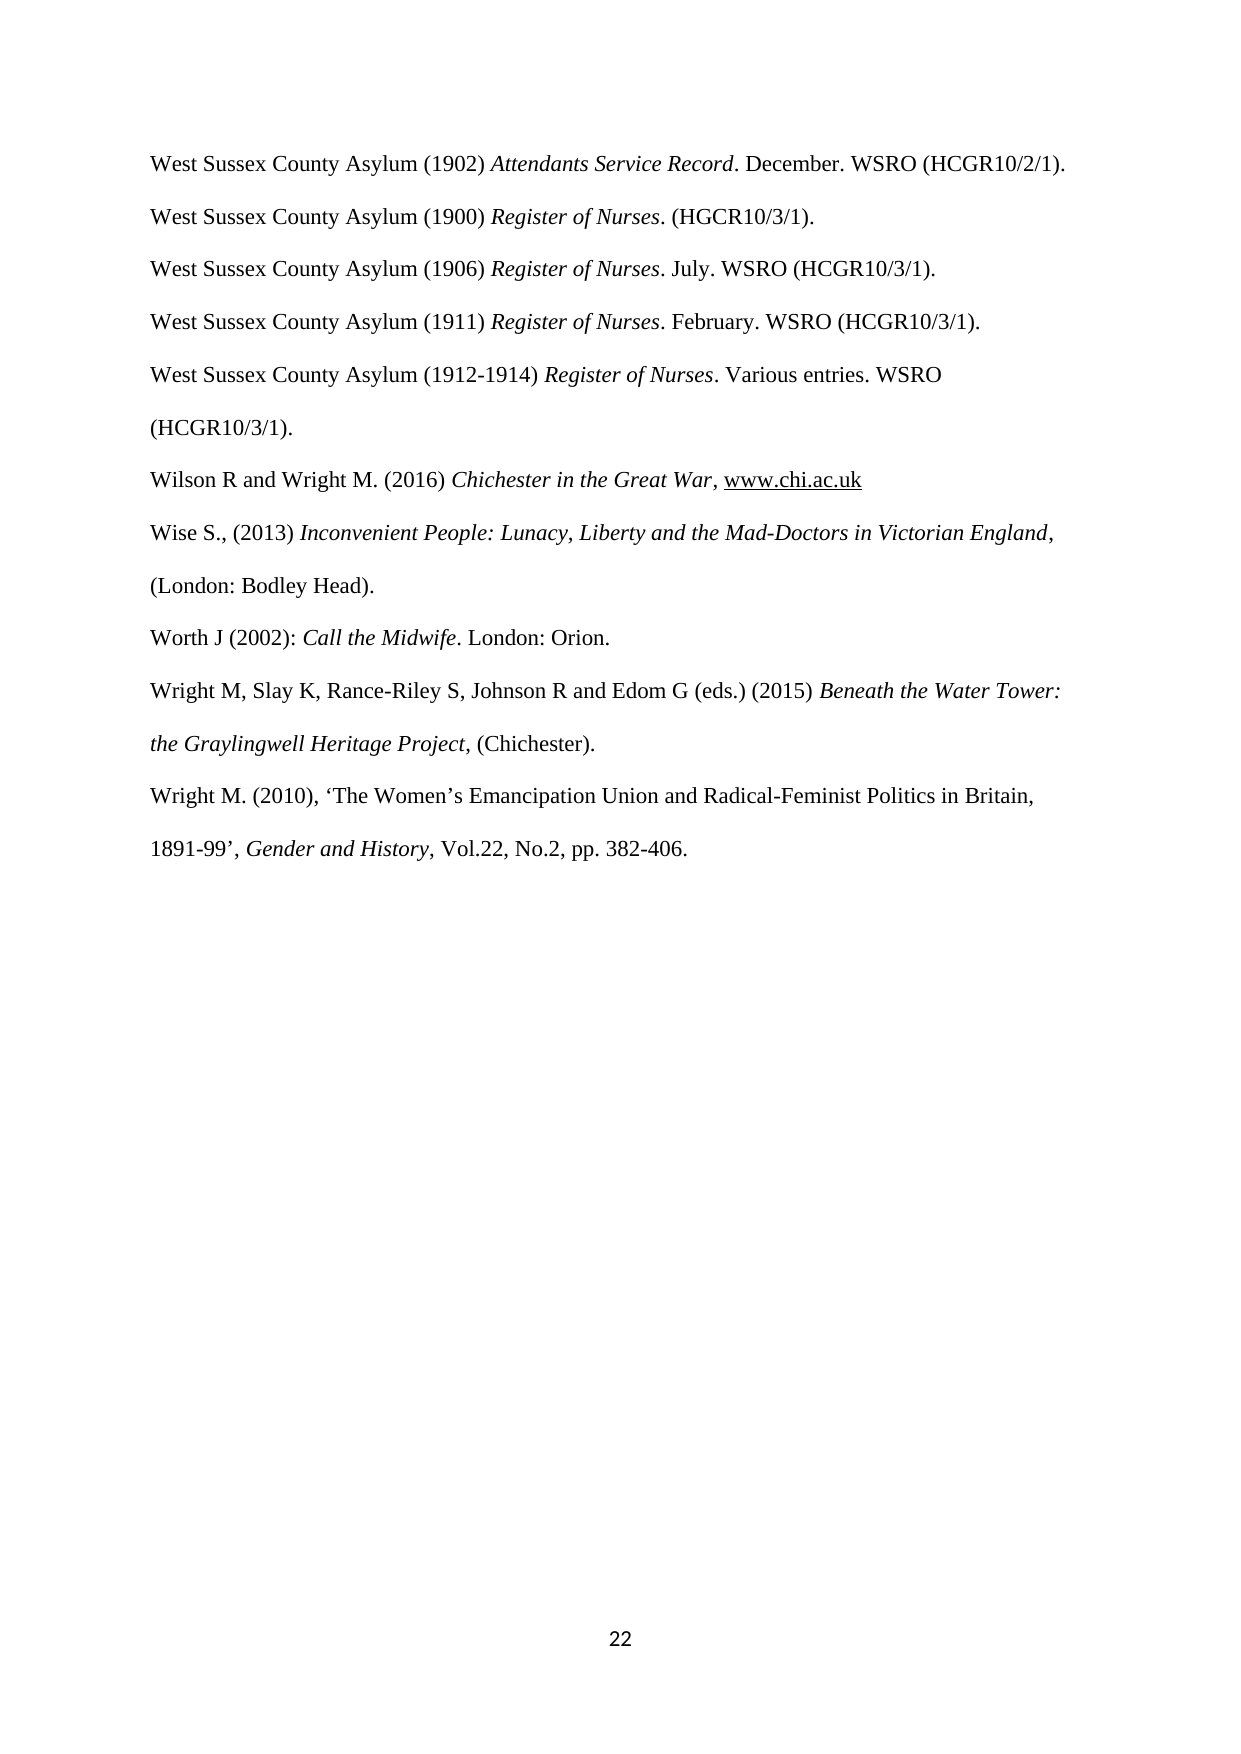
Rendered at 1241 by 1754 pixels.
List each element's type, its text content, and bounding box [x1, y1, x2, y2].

text West Sussex County Asylum (1902) Attendants Service Record. December. WSRO (HCGR10/2/1). [150, 150, 1090, 176]
text Wright M, Slay K, Rance-Riley S, Johnson R and Edom G (eds.) (2015) Beneath the Water Tower: the Graylingwell Heritage Project, (Chichester). [150, 677, 1090, 756]
text Wilson R and Wright M. (2016) Chichester in the Great War, www.chi.ac.uk [150, 466, 1090, 493]
text West Sussex County Asylum (1900) Register of Nurses. (HGCR10/3/1). [150, 203, 1090, 229]
text West Sussex County Asylum (1912-1914) Register of Nurses. Various entries. WSRO (HCGR10/3/1). [150, 361, 1090, 440]
text West Sussex County Asylum (1906) Register of Nurses. July. WSRO (HCGR10/3/1). [150, 255, 1090, 282]
text Wright M. (2010), ‘The Women’s Emancipation Union and Radical-Feminist Politics in Britain, 1891-99’, Gender and History, Vol.22, No.2, pp. 382-406. [150, 782, 1090, 862]
text Worth J (2002): Call the Midwife. London: Orion. [150, 624, 1090, 651]
text West Sussex County Asylum (1911) Register of Nurses. February. WSRO (HCGR10/3/1). [150, 308, 1090, 334]
text Wise S., (2013) Inconvenient People: Lunacy, Liberty and the Mad-Doctors in Victorian England, (London: Bodley Head). [150, 519, 1090, 598]
